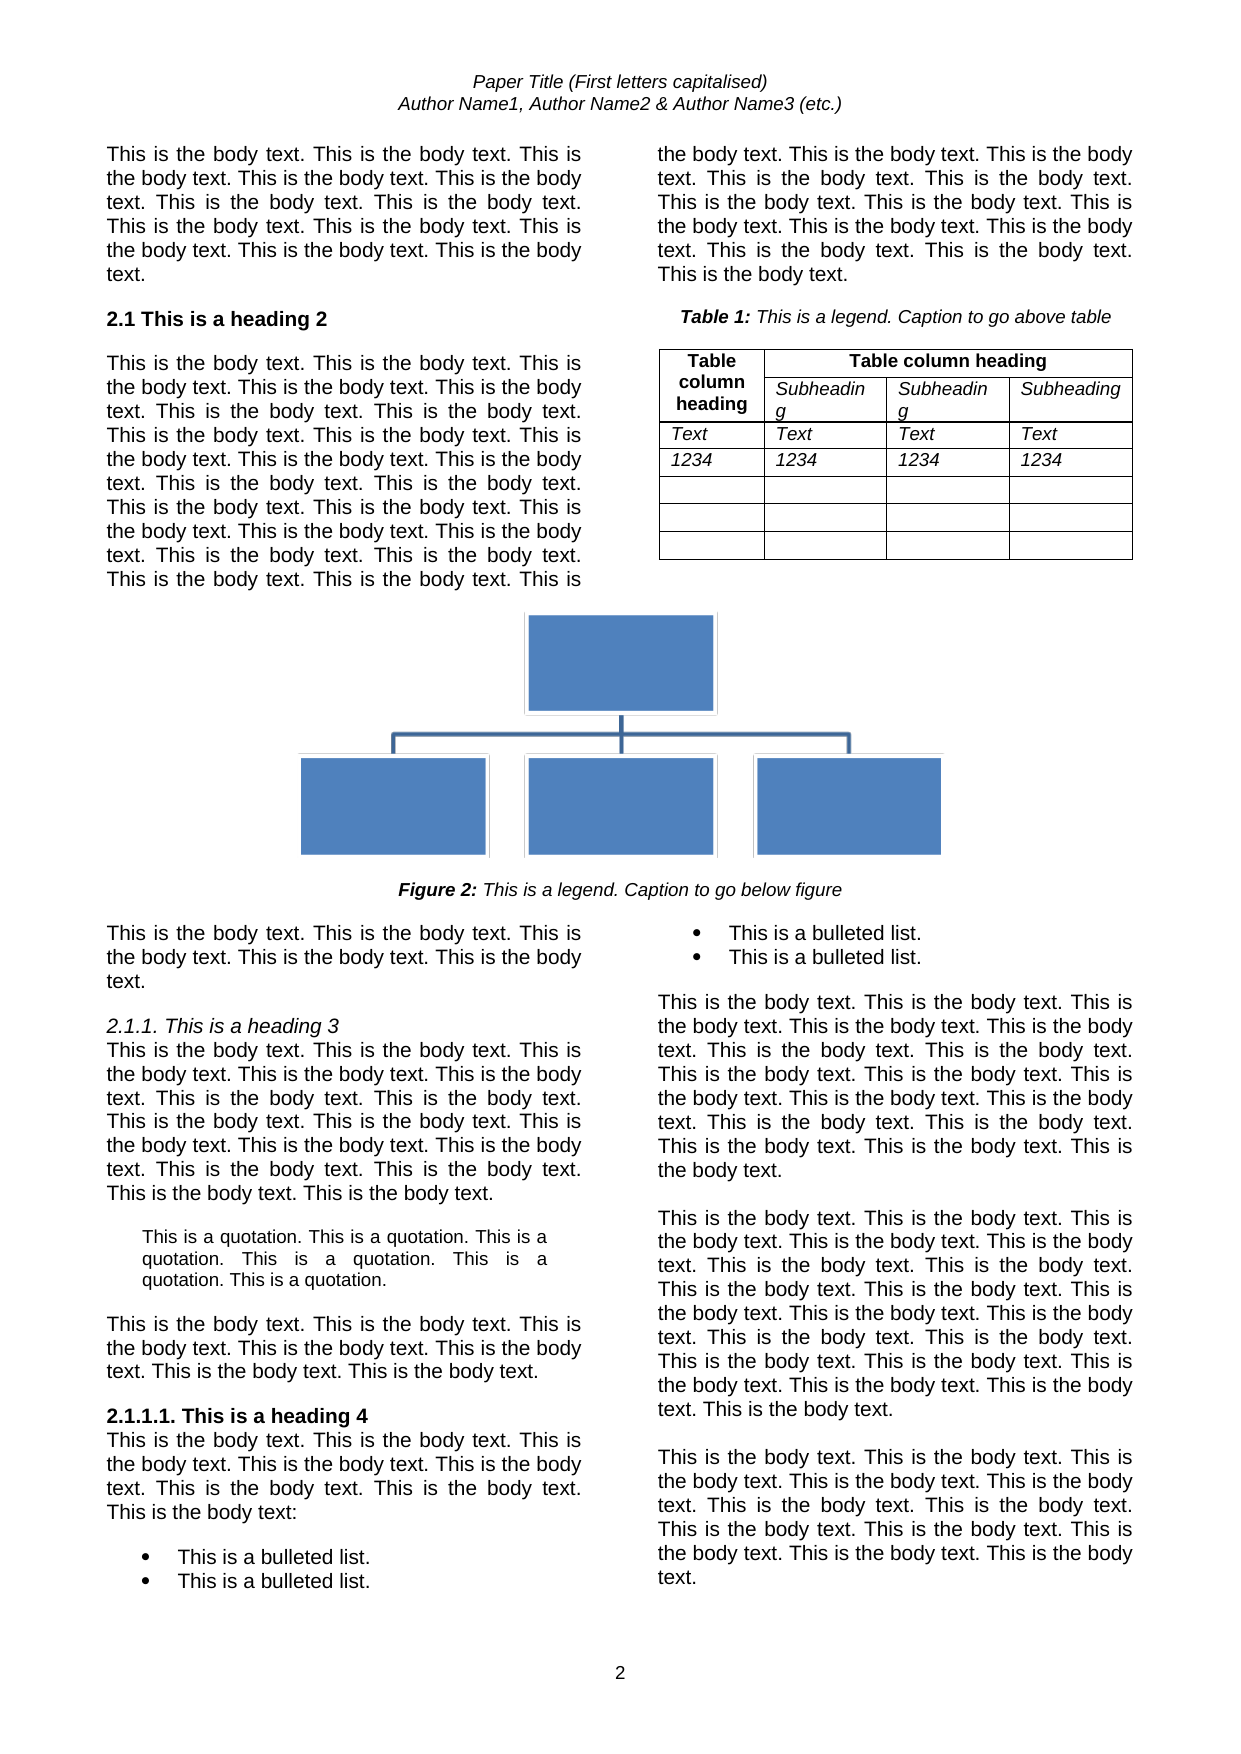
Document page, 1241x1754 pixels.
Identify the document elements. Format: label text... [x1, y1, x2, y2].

text This is the body text. This is the body text. This is the body text. This is the body text. This is the body text. This is the body text. This is the body text. This is the body text. This is the body text. This is the body text. This is the body text. This is the body text. [658, 1445, 1134, 1589]
text This is the body text. This is the body text. This is the body text. This is the body text. This is the body text. This is the body text. This is the body text. This is the body text. This is the body text. This is the body text. This is the body text. This is the body text. This is the body text. This is the body text. This is the body text. This is the body text. This is the body text. This is the body text. This is the body text. This is the body text. This is the body text. This is the body text. This is the body text. This is the body text. This is the body text. This is the body text. This is the body text. This is the body text. This is the body text. This is the body text. This is the body text. This is the body text. This is the body text. This is the body text. This is the body text. This is the body text. [657, 142, 1134, 286]
table_cell 1234 [1010, 449, 1132, 476]
table_cell [1010, 532, 1132, 559]
table_cell Text [660, 423, 764, 448]
text This is the body text. This is the body text. This is the body text. This is the body text. This is the body text. This is the body text. This is the body text. This is the body text. This is the body text. This is the body text. This is the body text. This is the body text. This is the body text. This is the body text. This is the body text. This is the body text. This is the body text. This is the body text. This is the body text. This is the body text. [658, 1205, 1134, 1421]
picture [296, 611, 945, 858]
table_cell [887, 504, 1009, 531]
table_cell [660, 477, 764, 502]
table_cell [887, 532, 1009, 559]
table_cell 1234 [660, 449, 764, 476]
table_cell Text [887, 423, 1009, 448]
table_cell 1234 [887, 449, 1009, 476]
table_cell Text [1010, 423, 1132, 448]
subtitle 2.1.1.1. This is a heading 4 [106, 1404, 583, 1428]
text This is the body text. This is the body text. This is the body text. This is the body text. This is the body text. This is the body text. This is the body text. This is the body text. This is the body text. This is the body text. This is the body text. This is the body text. [106, 142, 582, 286]
table_cell Subheading [887, 378, 1009, 421]
list This is a bulleted list. [142, 1569, 583, 1593]
table_cell Text [765, 423, 886, 448]
subtitle 2.1.1. This is a heading 3 [106, 1013, 583, 1037]
text Table 1: This is a legend. Caption to go above table [657, 306, 1134, 328]
table_cell [765, 477, 886, 502]
text This is the body text. This is the body text. This is the body text. This is the body text. This is the body text. This is the body text. This is the body text. This is the body text. This is the body text. This is the body text. This is the body text. This is the body text. This is the body text. This is the body text. This is the body text. This is the body text. [106, 1037, 583, 1205]
table_cell [887, 477, 1009, 502]
list This is a bulleted list. [693, 945, 1134, 969]
text Figure 2: This is a legend. Caption to go below figure [106, 878, 1134, 900]
table_cell [1010, 504, 1132, 531]
list This is a bulleted list. [693, 921, 1134, 945]
list This is a bulleted list. [142, 1545, 583, 1569]
text This is the body text. This is the body text. This is the body text. This is the body text. This is the body text. This is the body text. This is the body text. This is the body text. This is the body text. This is the body text. This is the body text. This is the body text. This is the body text. This is the body text. This is the body text. This is the body text. This is the body text. [658, 990, 1134, 1181]
table_cell [765, 532, 886, 559]
table_cell Subheading [1010, 378, 1132, 421]
text This is the body text. This is the body text. This is the body text. This is the body text. This is the body text. This is the body text. This is the body text. This is the body text: [106, 1428, 583, 1524]
table_cell Subheading [765, 378, 886, 421]
table_cell [660, 532, 764, 559]
text This is the body text. This is the body text. This is the body text. This is the body text. This is the body text. This is the body text. This is the body text. This is the body text. This is the body text. This is the body text. This is the body text. This is the body text. This is the body text. This is the body text. This is the body text. This is the body text. This is the body text. This is the body text. This is the body text. This is the body text. This is the body text. This is the body text. This is the body text. This is the body text. This is the body text. This is the body text. This is the body text. This is the body text. This is the body text. This is the body text. This is the body text. This is the body text. This is the body text. This is the body text. This is the body text. This is the body text. [106, 351, 582, 591]
subtitle 2.1 This is a heading 2 [106, 306, 582, 330]
table_header Table column heading [660, 350, 764, 421]
table_header Table column heading [765, 350, 1132, 377]
text This is a quotation. This is a quotation. This is a quotation. This is a quotation. This is a quotation. This is a quotation. [142, 1226, 547, 1291]
table_cell [765, 504, 886, 531]
text This is the body text. This is the body text. This is the body text. This is the body text. This is the body text. This is the body text. This is the body text. [106, 1311, 583, 1383]
table_cell 1234 [765, 449, 886, 476]
table_cell [1010, 477, 1132, 502]
table_cell [660, 504, 764, 531]
text This is the body text. This is the body text. This is the body text. This is the body text. This is the body text. [106, 921, 583, 993]
